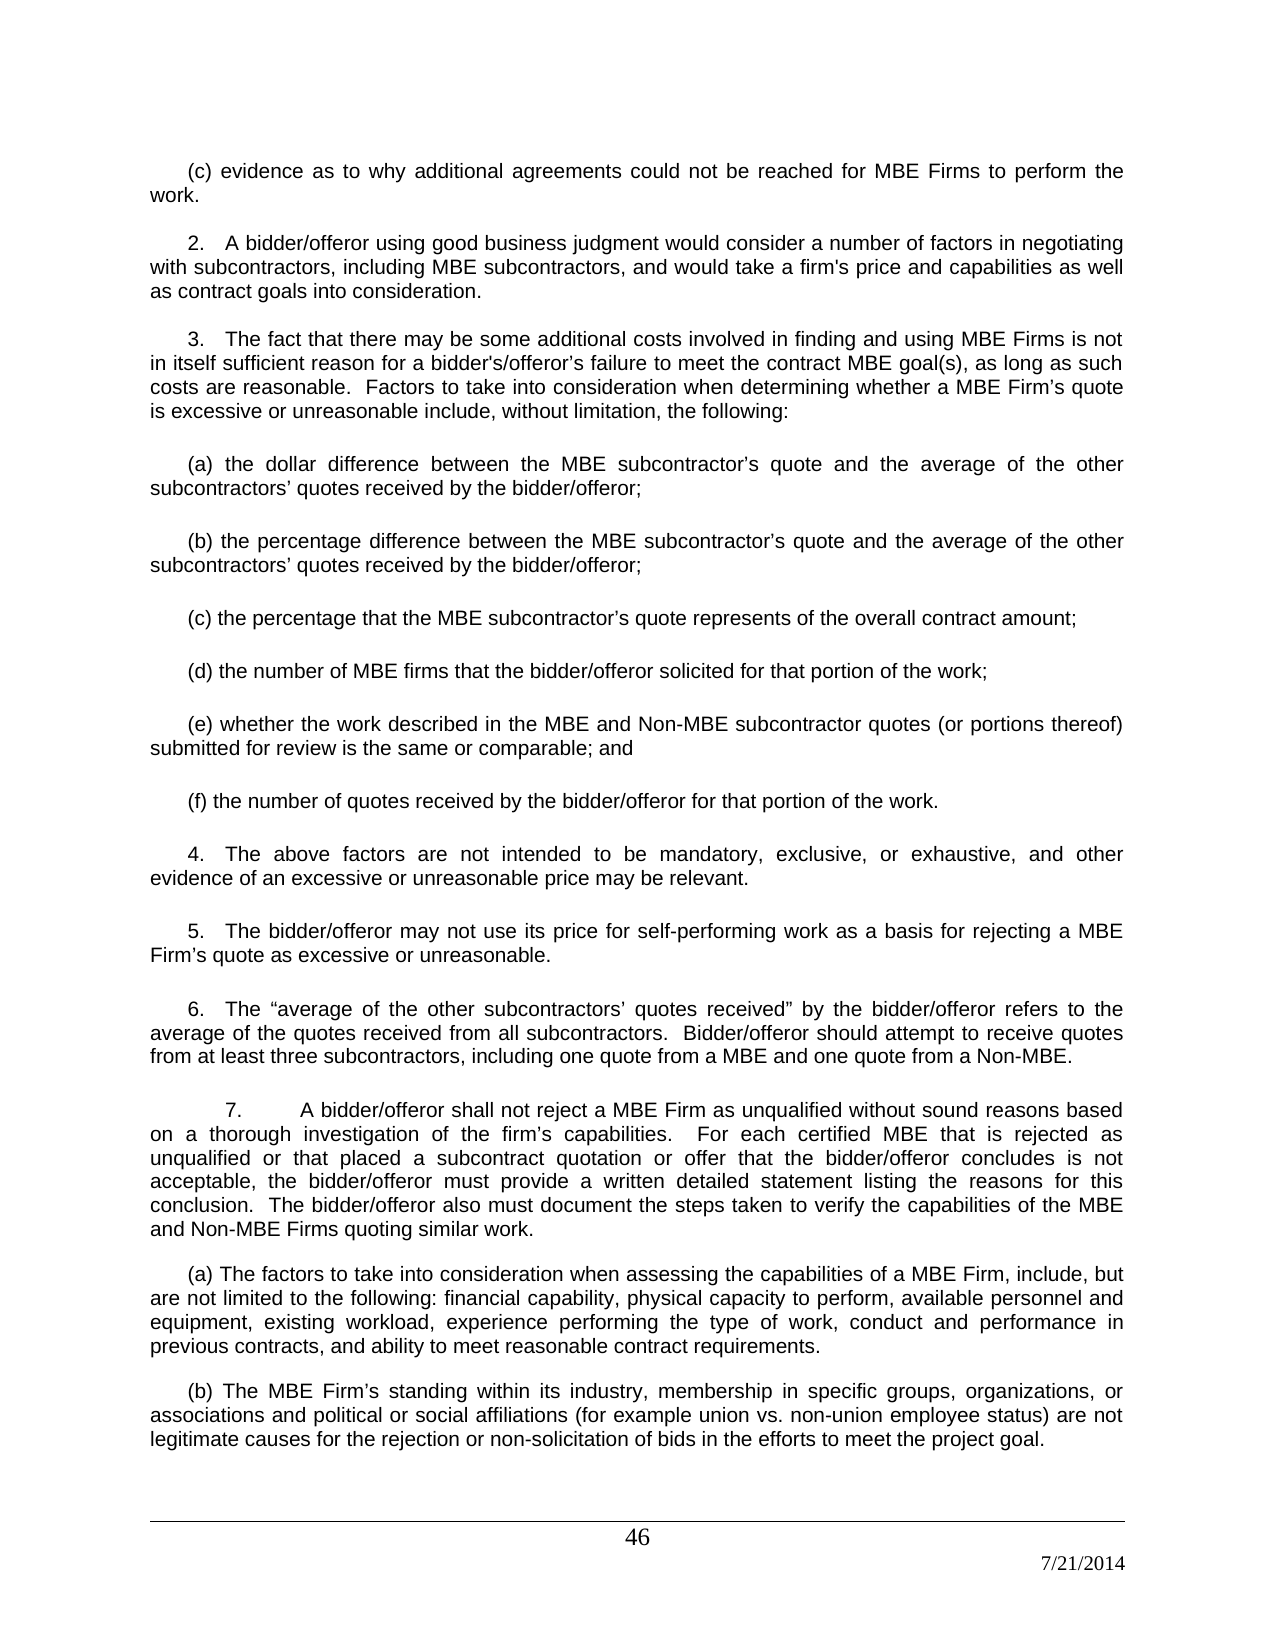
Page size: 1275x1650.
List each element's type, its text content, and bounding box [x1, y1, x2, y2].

text 5. The bidder/offeror may not use its price for self-performing work as a basis for rejecting a MBE Firm’s quote as excessive or unreasonable. [150, 919, 1125, 967]
text (c) the percentage that the MBE subcontractor’s quote represents of the overall contract amount; [150, 606, 1125, 630]
text 4. The above factors are not intended to be mandatory, exclusive, or exhaustive, and other evidence of an excessive or unreasonable price may be relevant. [150, 842, 1125, 890]
text 6. The “average of the other subcontractors’ quotes received” by the bidder/offeror refers to the average of the quotes received from all subcontractors. Bidder/offeror should attempt to receive quotes from at least three subcontractors, including one quote from a MBE and one quote from a Non-MBE. [150, 996, 1125, 1068]
text (d) the number of MBE firms that the bidder/offeror solicited for that portion of the work; [150, 659, 1125, 683]
text (a) The factors to take into consideration when assessing the capabilities of a MBE Firm, include, but are not limited to the following: financial capability, physical capacity to perform, available personnel and equipment, existing workload, experience performing the type of work, conduct and performance in previous contracts, and ability to meet reasonable contract requirements. [150, 1262, 1125, 1358]
text (a) the dollar difference between the MBE subcontractor’s quote and the average of the other subcontractors’ quotes received by the bidder/offeror; [150, 452, 1125, 499]
text (b) The MBE Firm’s standing within its industry, membership in specific groups, organizations, or associations and political or social affiliations (for example union vs. non-union employee status) are not legitimate causes for the rejection or non-solicitation of bids in the efforts to meet the project goal. [150, 1379, 1125, 1451]
text (b) the percentage difference between the MBE subcontractor’s quote and the average of the other subcontractors’ quotes received by the bidder/offeror; [150, 529, 1125, 577]
text (f) the number of quotes received by the bidder/offeror for that portion of the work. [150, 789, 1125, 813]
text 3. The fact that there may be some additional costs involved in finding and using MBE Firms is not in itself sufficient reason for a bidder's/offeror’s failure to meet the contract MBE goal(s), as long as such costs are reasonable. Factors to take into consideration when determining whether a MBE Firm’s quote is excessive or unreasonable include, without limitation, the following: [150, 327, 1125, 422]
text 2. A bidder/offeror using good business judgment would consider a number of factors in negotiating with subcontractors, including MBE subcontractors, and would take a firm's price and capabilities as well as contract goals into consideration. [150, 231, 1125, 303]
text (e) whether the work described in the MBE and Non-MBE subcontractor quotes (or portions thereof) submitted for review is the same or comparable; and [150, 712, 1125, 760]
text 7. A bidder/offeror shall not reject a MBE Firm as unqualified without sound reasons based on a thorough investigation of the firm’s capabilities. For each certified MBE that is rejected as unqualified or that placed a subcontract quotation or offer that the bidder/offeror concludes is not acceptable, the bidder/offeror must provide a written detailed statement listing the reasons for this conclusion. The bidder/offeror also must document the steps taken to verify the capabilities of the MBE and Non-MBE Firms quoting similar work. [150, 1097, 1125, 1241]
text (c) evidence as to why additional agreements could not be reached for MBE Firms to perform the work. [150, 159, 1125, 207]
